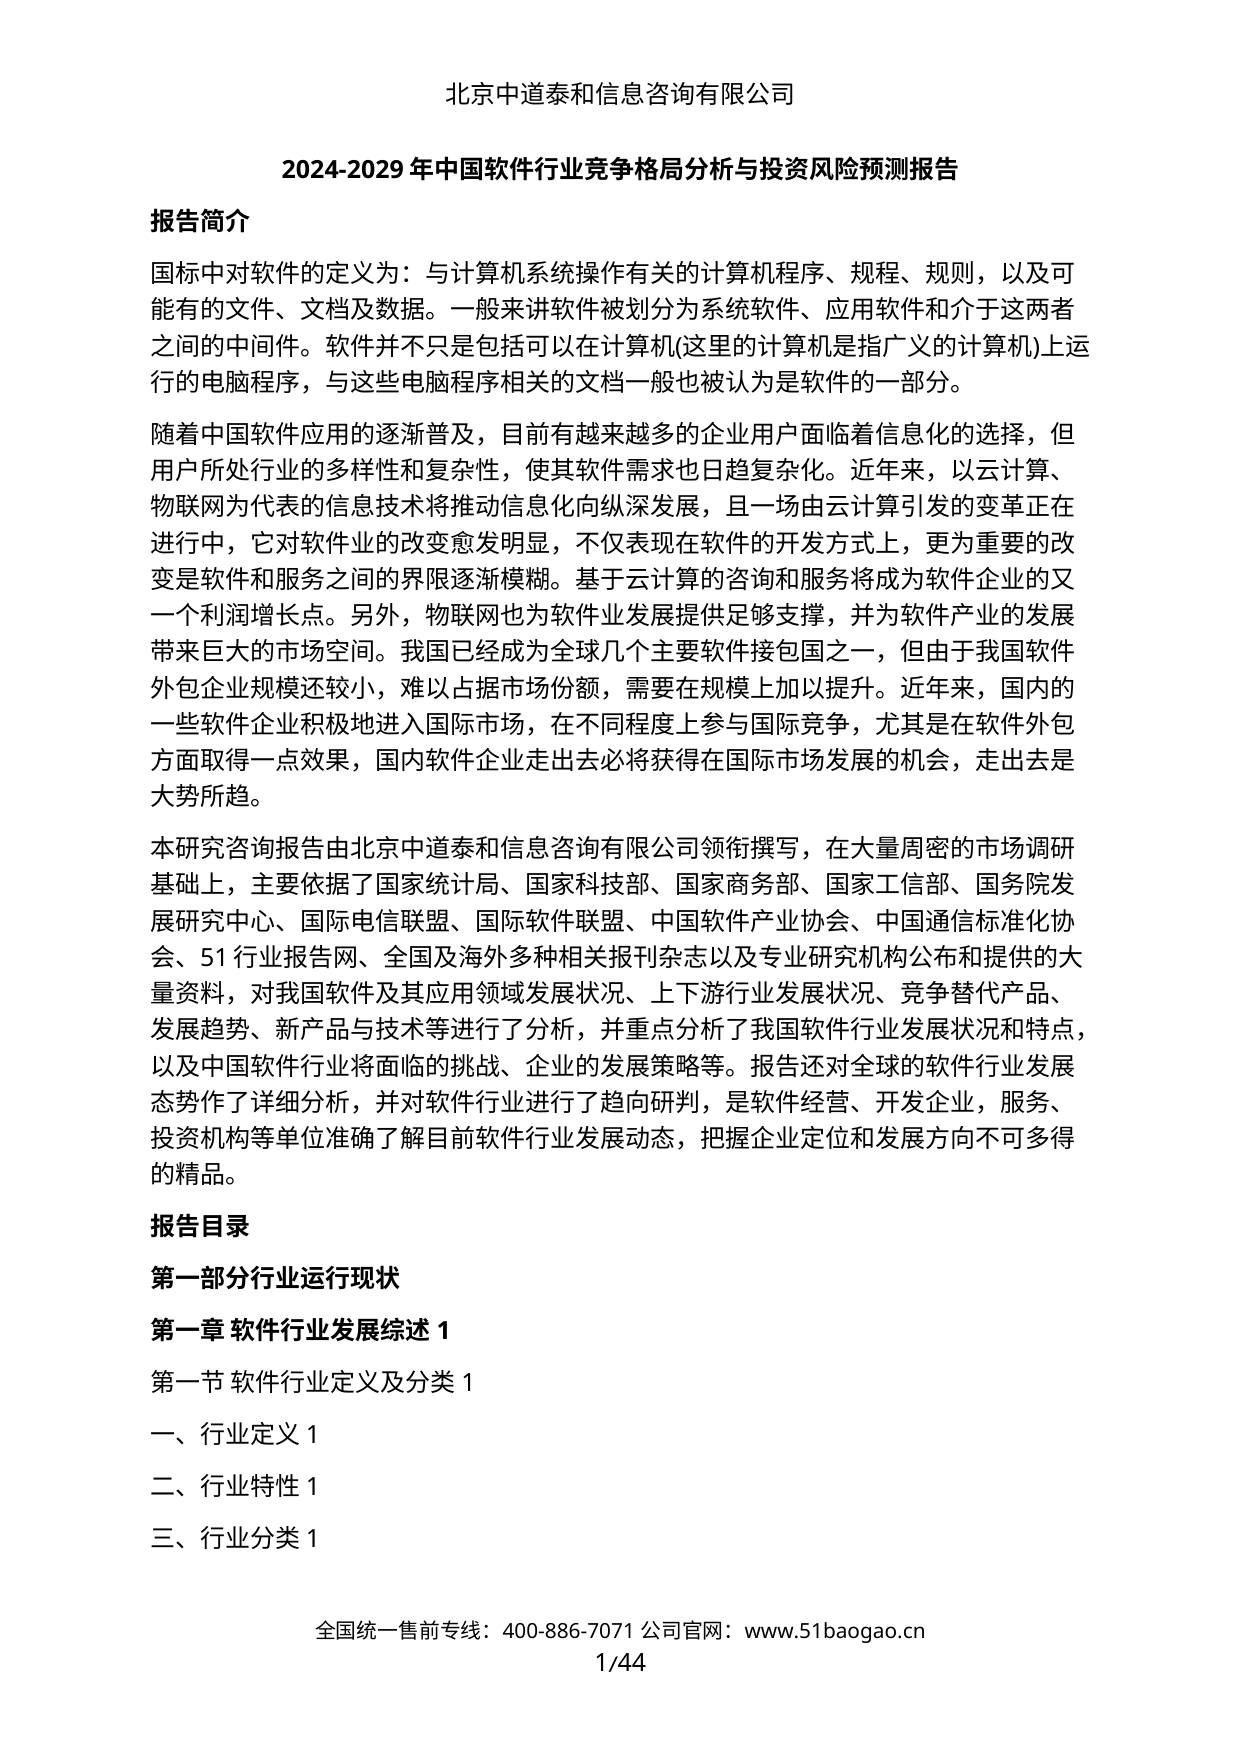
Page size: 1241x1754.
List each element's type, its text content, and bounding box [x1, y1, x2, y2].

text 第一节 软件行业定义及分类 1 [150, 1362, 1090, 1399]
text 报告简介 [150, 202, 1090, 238]
text 2024-2029年中国软件行业竞争格局分析与投资风险预测报告 [150, 150, 1090, 186]
text 第一章 软件行业发展综述 1 [150, 1311, 1090, 1347]
text 三、行业分类 1 [150, 1518, 1090, 1554]
text 报告目录 [150, 1207, 1090, 1243]
text 本研究咨询报告由北京中道泰和信息咨询有限公司领衔撰写，在大量周密的市场调研基础上，主要依据了国家统计局、国家科技部、国家商务部、国家工信部、国务院发展研究中心、国际电信联盟、国际软件联盟、中国软件产业协会、中国通信标准化协会、51行业报告网、全国及海外多种相关报刊杂志以及专业研究机构公布和提供的大量资料，对我国软件及其应用领域发展状况、上下游行业发展状况、竞争替代产品、发展趋势、新产品与技术等进行了分析，并重点分析了我国软件行业发展状况和特点，以及中国软件行业将面临的挑战、企业的发展策略等。报告还对全球的软件行业发展态势作了详细分析，并对软件行业进行了趋向研判，是软件经营、开发企业，服务、投资机构等单位准确了解目前软件行业发展动态，把握企业定位和发展方向不可多得的精品。 [150, 829, 1090, 1191]
text 第一部分行业运行现状 [150, 1259, 1090, 1295]
text 二、行业特性 1 [150, 1466, 1090, 1502]
text 随着中国软件应用的逐渐普及，目前有越来越多的企业用户面临着信息化的选择，但用户所处行业的多样性和复杂性，使其软件需求也日趋复杂化。近年来，以云计算、物联网为代表的信息技术将推动信息化向纵深发展，且一场由云计算引发的变革正在进行中，它对软件业的改变愈发明显，不仅表现在软件的开发方式上，更为重要的改变是软件和服务之间的界限逐渐模糊。基于云计算的咨询和服务将成为软件企业的又一个利润增长点。另外，物联网也为软件业发展提供足够支撑，并为软件产业的发展带来巨大的市场空间。我国已经成为全球几个主要软件接包国之一，但由于我国软件外包企业规模还较小，难以占据市场份额，需要在规模上加以提升。近年来，国内的一些软件企业积极地进入国际市场，在不同程度上参与国际竞争，尤其是在软件外包方面取得一点效果，国内软件企业走出去必将获得在国际市场发展的机会，走出去是大势所趋。 [150, 414, 1090, 813]
text 一、行业定义 1 [150, 1414, 1090, 1451]
text 国标中对软件的定义为：与计算机系统操作有关的计算机程序、规程、规则，以及可能有的文件、文档及数据。一般来讲软件被划分为系统软件、应用软件和介于这两者之间的中间件。软件并不只是包括可以在计算机(这里的计算机是指广义的计算机)上运行的电脑程序，与这些电脑程序相关的文档一般也被认为是软件的一部分。 [150, 254, 1090, 399]
